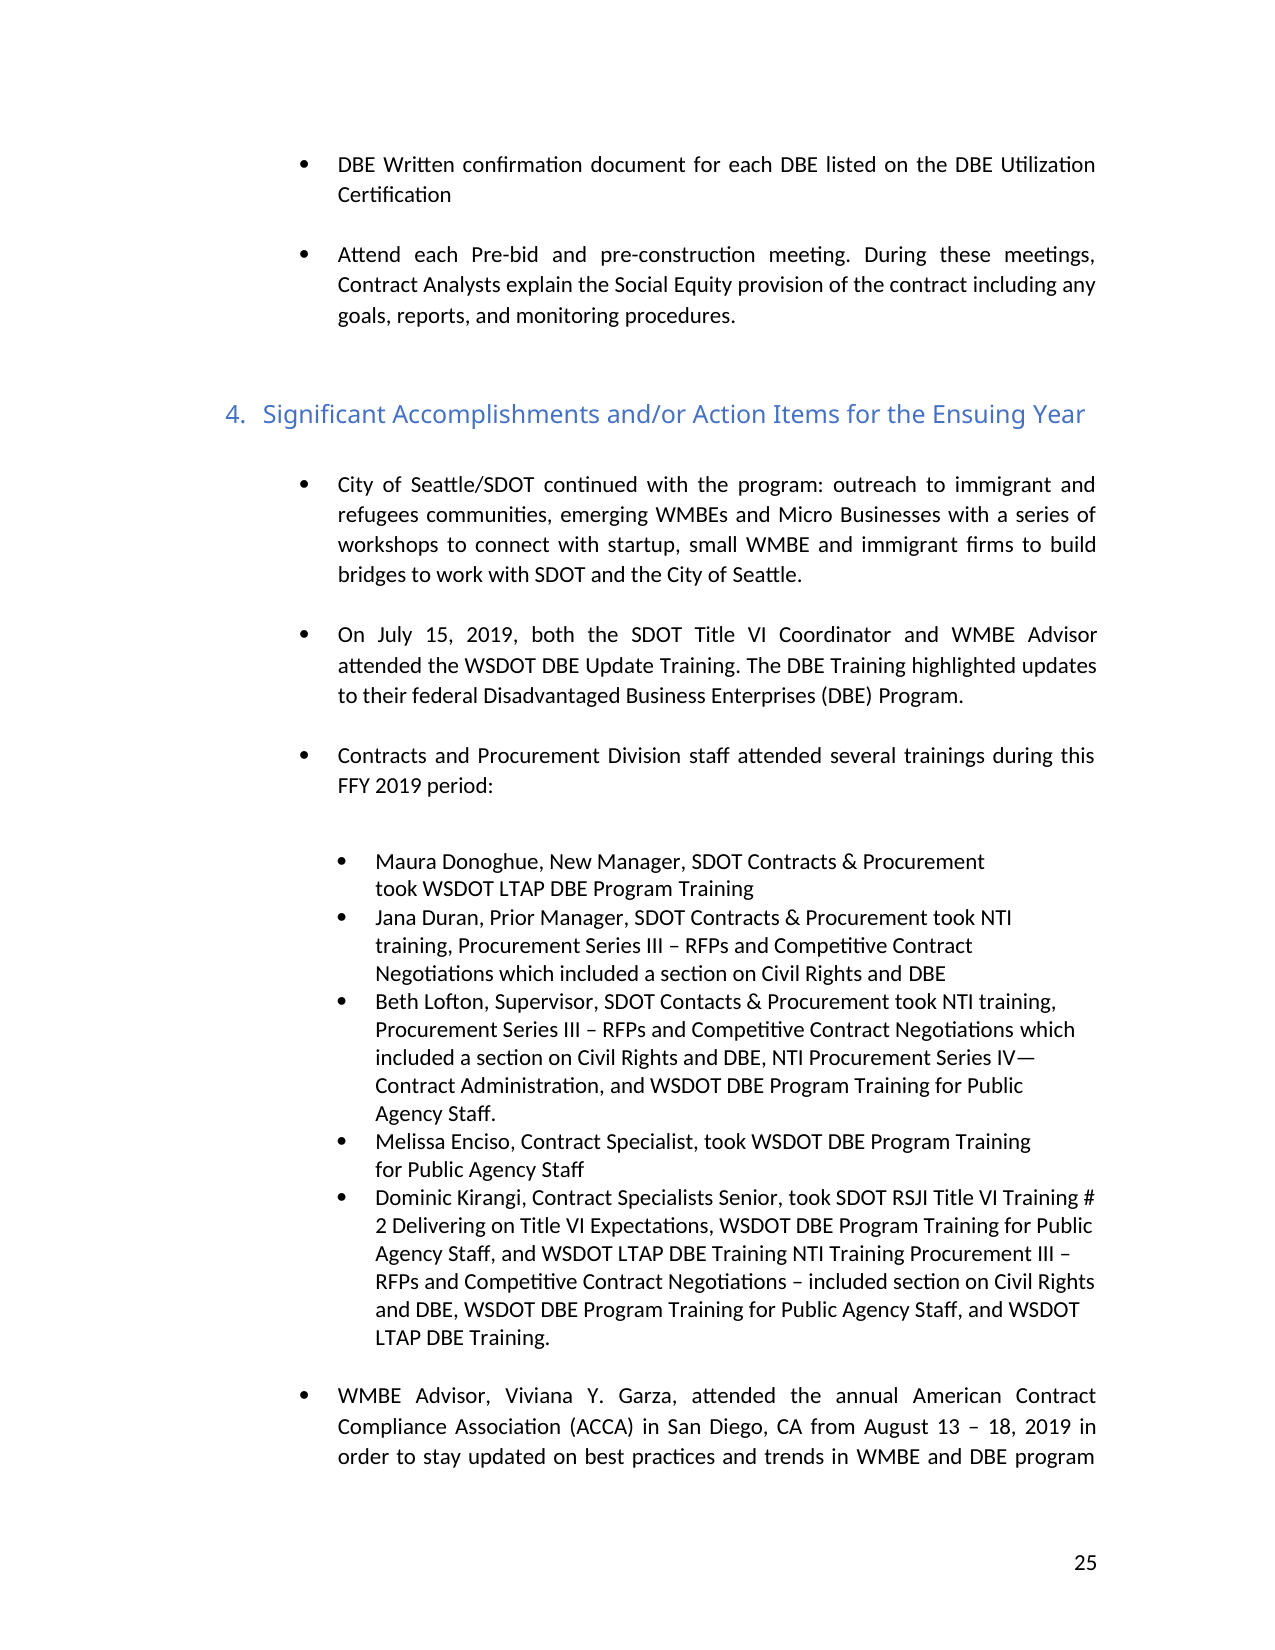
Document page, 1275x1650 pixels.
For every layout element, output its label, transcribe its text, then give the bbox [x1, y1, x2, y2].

list Significant Accomplishments and/or Action Items for the Ensuing Year [225, 397, 1108, 431]
list On July 15, 2019, both the SDOT Title VI Coordinator and WMBE Advisor attended the WSDOT DBE Update Training. The DBE Training highlighted updates to their federal Disadvantaged Business Enterprises (DBE) Program. [300, 621, 1098, 709]
list Beth Lofton, Supervisor, SDOT Contacts & Procurement took NTI training, Procurement Series III – RFPs and Competitive Contract Negotiations which included a section on Civil Rights and DBE, NTI Procurement Series IV— Contract Administration, and WSDOT DBE Program Training for Public Agency Staff. [338, 987, 1075, 1127]
list Contracts and Procurement Division staff attended several trainings during this FFY 2019 period: [300, 741, 1096, 799]
list City of Seattle/SDOT continued with the program: outreach to immigrant and refugees communities, emerging WMBEs and Micro Businesses with a series of workshops to connect with startup, small WMBE and immigrant firms to build bridges to work with SDOT and the City of Seattle. [300, 470, 1098, 589]
list WMBE Advisor, Viviana Y. Garza, attended the annual American Contract Compliance Association (ACCA) in San Diego, CA from August 13 – 18, 2019 in order to stay updated on best practices and trends in WMBE and DBE program [300, 1382, 1097, 1470]
list Dominic Kirangi, Contract Specialists Senior, took SDOT RSJI Title VI Training # 2 Delivering on Title VI Expectations, WSDOT DBE Program Training for Public Agency Staff, and WSDOT LTAP DBE Training NTI Training Procurement III – RFPs and Competitive Contract Negotiations – included section on Civil Rights and DBE, WSDOT DBE Program Training for Public Agency Staff, and WSDOT LTAP DBE Training. [338, 1183, 1097, 1351]
list Attend each Pre-bid and pre-construction meeting. During these meetings, Contract Analysts explain the Social Equity provision of the contract including any goals, reports, and monitoring procedures. [300, 240, 1097, 329]
list DBE Written confirmation document for each DBE listed on the DBE Utilization Certification [300, 150, 1097, 208]
list Jana Duran, Prior Manager, SDOT Contracts & Procurement took NTI training, Procurement Series III – RFPs and Competitive Contract Negotiations which included a section on Civil Rights and DBE [338, 903, 1095, 987]
list Maura Donoghue, New Manager, SDOT Contracts & Procurement took WSDOT LTAP DBE Program Training [338, 847, 1033, 902]
list Melissa Enciso, Contract Specialist, took WSDOT DBE Program Training for Public Agency Staff [338, 1127, 1064, 1183]
